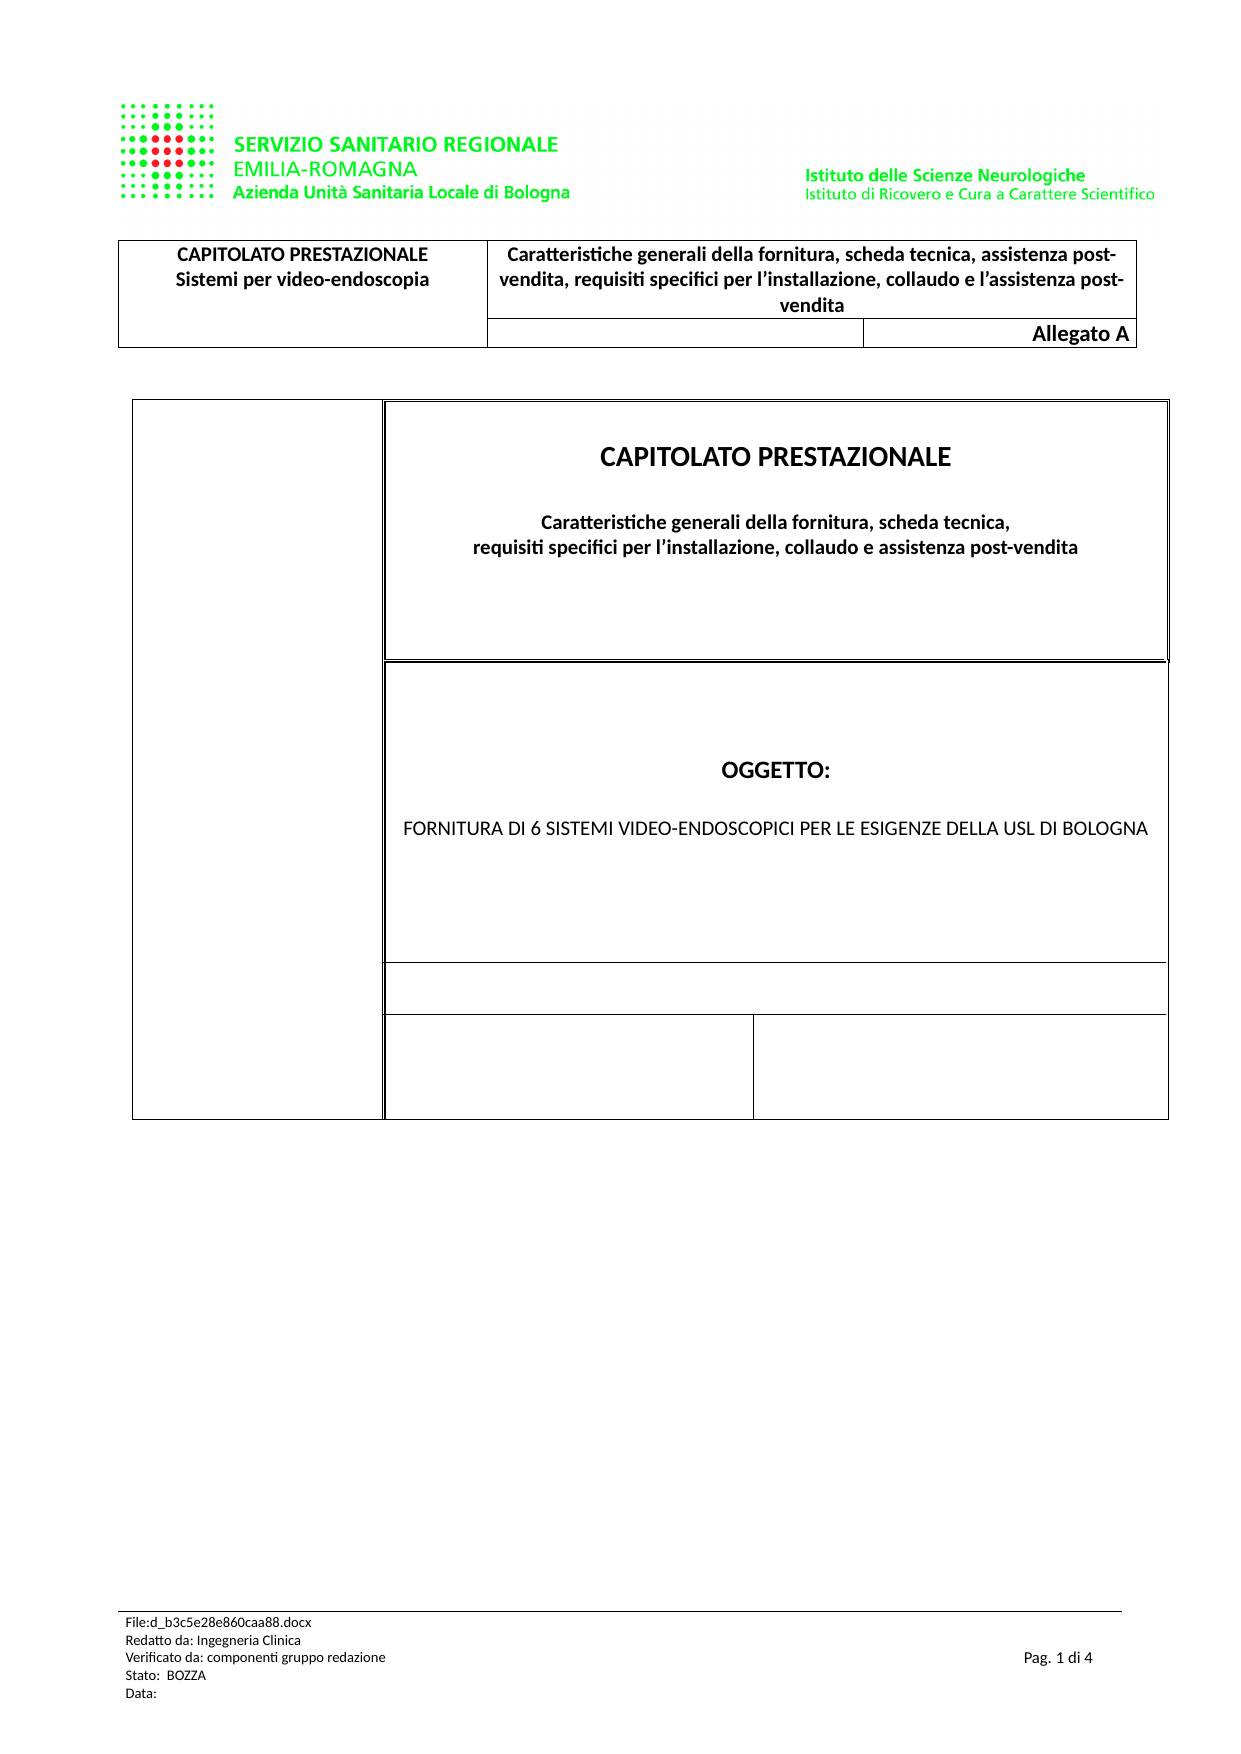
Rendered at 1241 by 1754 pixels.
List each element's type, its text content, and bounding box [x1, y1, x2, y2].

table_header CAPITOLATO PRESTAZIONALE Caratteristiche generali della fornitura, scheda tecnica, requisiti specifici per l’installazione, collaudo e assistenza post-vendita [386, 402, 1167, 659]
table_cell OGGETTO: FORNITURA DI 6 SISTEMI VIDEO-ENDOSCOPICI PER LE ESIGENZE DELLA USL DI BOLOGNA [384, 659, 1168, 962]
table_cell [386, 962, 1168, 1014]
table_cell [386, 1015, 753, 1119]
table_header [133, 400, 382, 1119]
table_cell [754, 1014, 1168, 1119]
picture [118, 103, 1164, 241]
